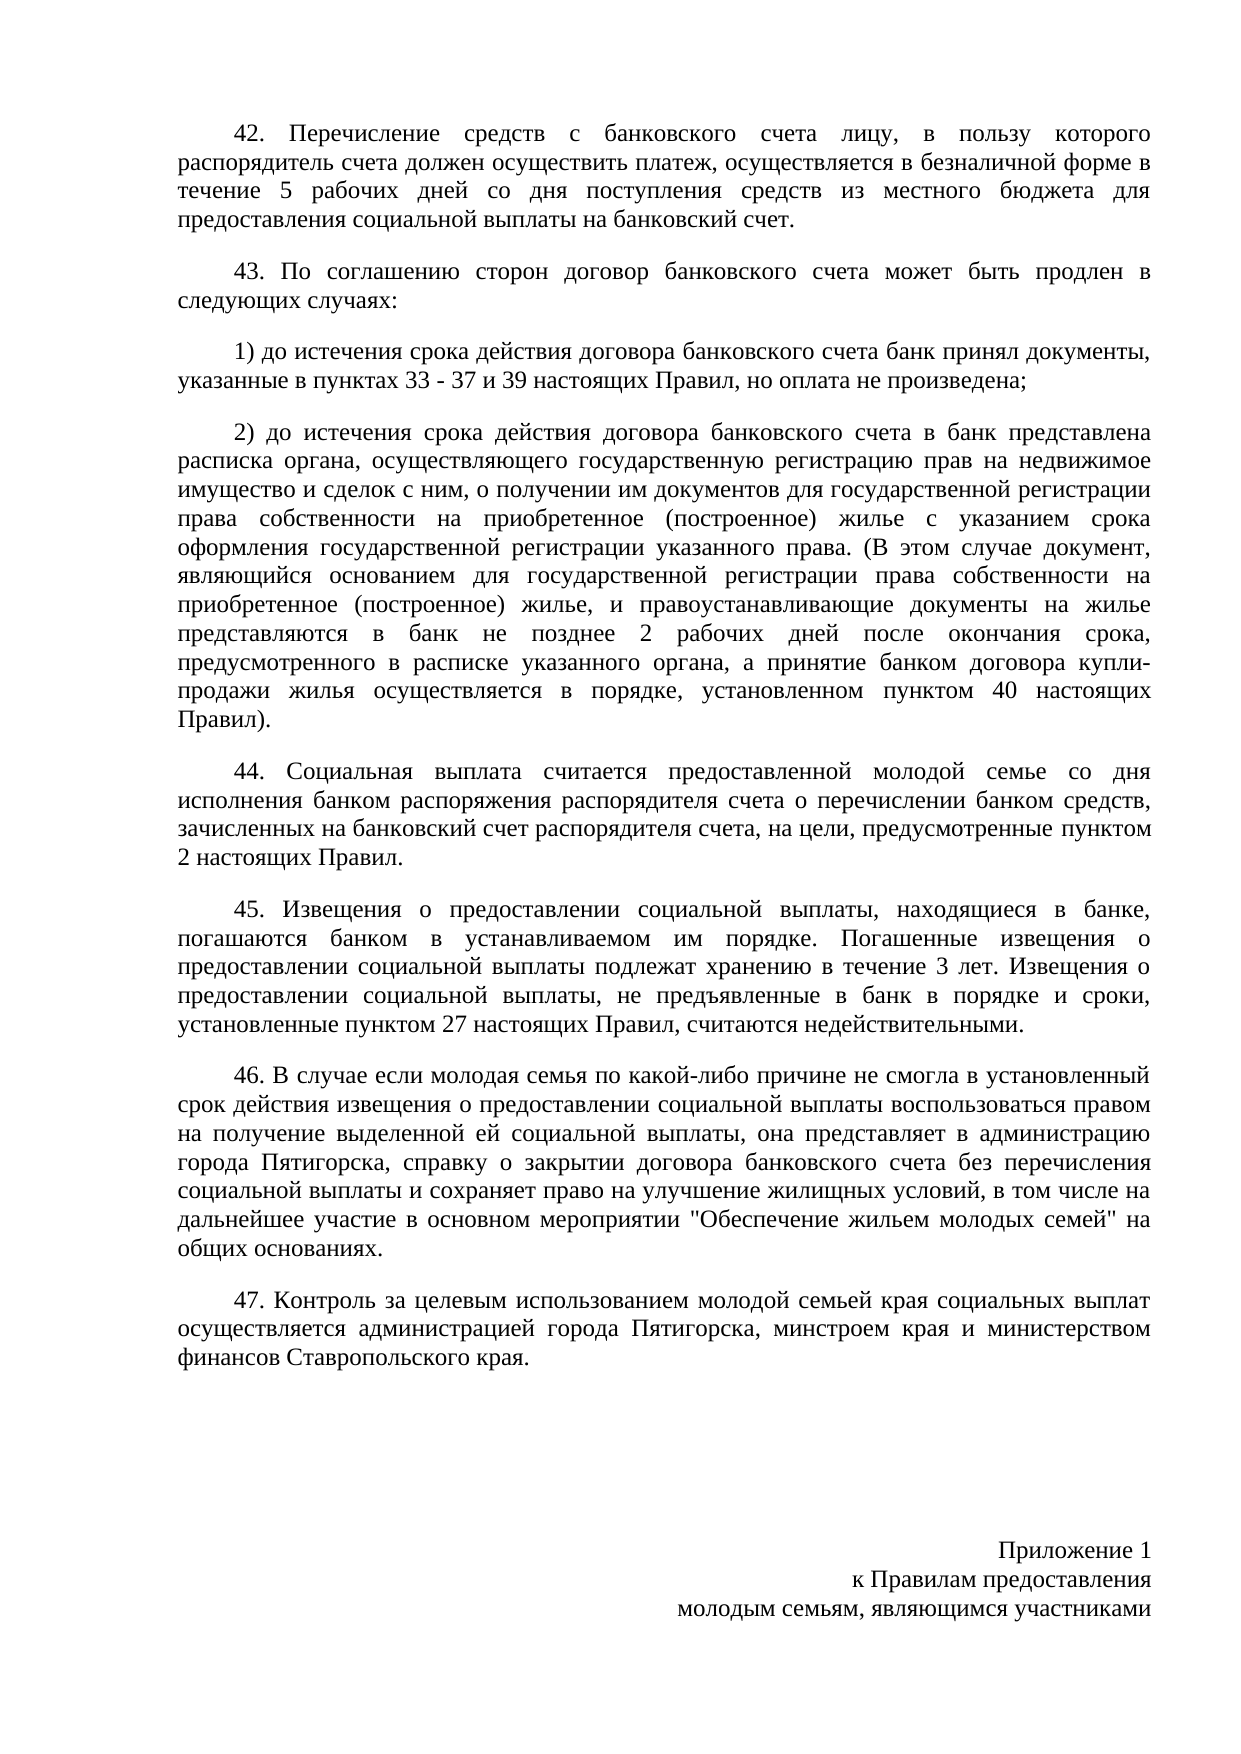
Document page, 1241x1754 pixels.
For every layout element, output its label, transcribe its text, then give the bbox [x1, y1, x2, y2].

text Приложение 1 [177, 1536, 1152, 1564]
text молодым семьям, являющимся участниками [177, 1593, 1152, 1622]
text 1) до истечения срока действия договора банковского счета банк принял документы, указанные в пунктах 33 - 37 и 39 настоящих Правил, но оплата не произведена; [177, 336, 1152, 394]
text 47. Контроль за целевым использованием молодой семьей края социальных выплат осуществляется администрацией города Пятигорска, минстроем края и министерством финансов Ставропольского края. [177, 1285, 1152, 1371]
text 44. Социальная выплата считается предоставленной молодой семье со дня исполнения банком распоряжения распорядителя счета о перечислении банком средств, зачисленных на банковский счет распорядителя счета, на цели, предусмотренные пунктом 2 настоящих Правил. [177, 756, 1152, 871]
text 42. Перечисление средств с банковского счета лицу, в пользу которого распорядитель счета должен осуществить платеж, осуществляется в безналичной форме в течение 5 рабочих дней со дня поступления средств из местного бюджета для предоставления социальной выплаты на банковский счет. [177, 118, 1152, 233]
text к Правилам предоставления [177, 1564, 1152, 1593]
text 43. По соглашению сторон договор банковского счета может быть продлен в следующих случаях: [177, 256, 1152, 313]
text 45. Извещения о предоставлении социальной выплаты, находящиеся в банке, погашаются банком в устанавливаемом им порядке. Погашенные извещения о предоставлении социальной выплаты подлежат хранению в течение 3 лет. Извещения о предоставлении социальной выплаты, не предъявленные в банк в порядке и сроки, установленные пунктом 27 настоящих Правил, считаются недействительными. [177, 894, 1152, 1038]
text 46. В случае если молодая семья по какой-либо причине не смогла в установленный срок действия извещения о предоставлении социальной выплаты воспользоваться правом на получение выделенной ей социальной выплаты, она представляет в администрацию города Пятигорска, справку о закрытии договора банковского счета без перечисления социальной выплаты и сохраняет право на улучшение жилищных условий, в том числе на дальнейшее участие в основном мероприятии "Обеспечение жильем молодых семей" на общих основаниях. [177, 1061, 1152, 1262]
text 2) до истечения срока действия договора банковского счета в банк представлена расписка органа, осуществляющего государственную регистрацию прав на недвижимое имущество и сделок с ним, о получении им документов для государственной регистрации права собственности на приобретенное (построенное) жилье с указанием срока оформления государственной регистрации указанного права. (В этом случае документ, являющийся основанием для государственной регистрации права собственности на приобретенное (построенное) жилье, и правоустанавливающие документы на жилье представляются в банк не позднее 2 рабочих дней после окончания срока, предусмотренного в расписке указанного органа, а принятие банком договора купли-продажи жилья осуществляется в порядке, установленном пунктом 40 настоящих Правил). [177, 417, 1152, 733]
